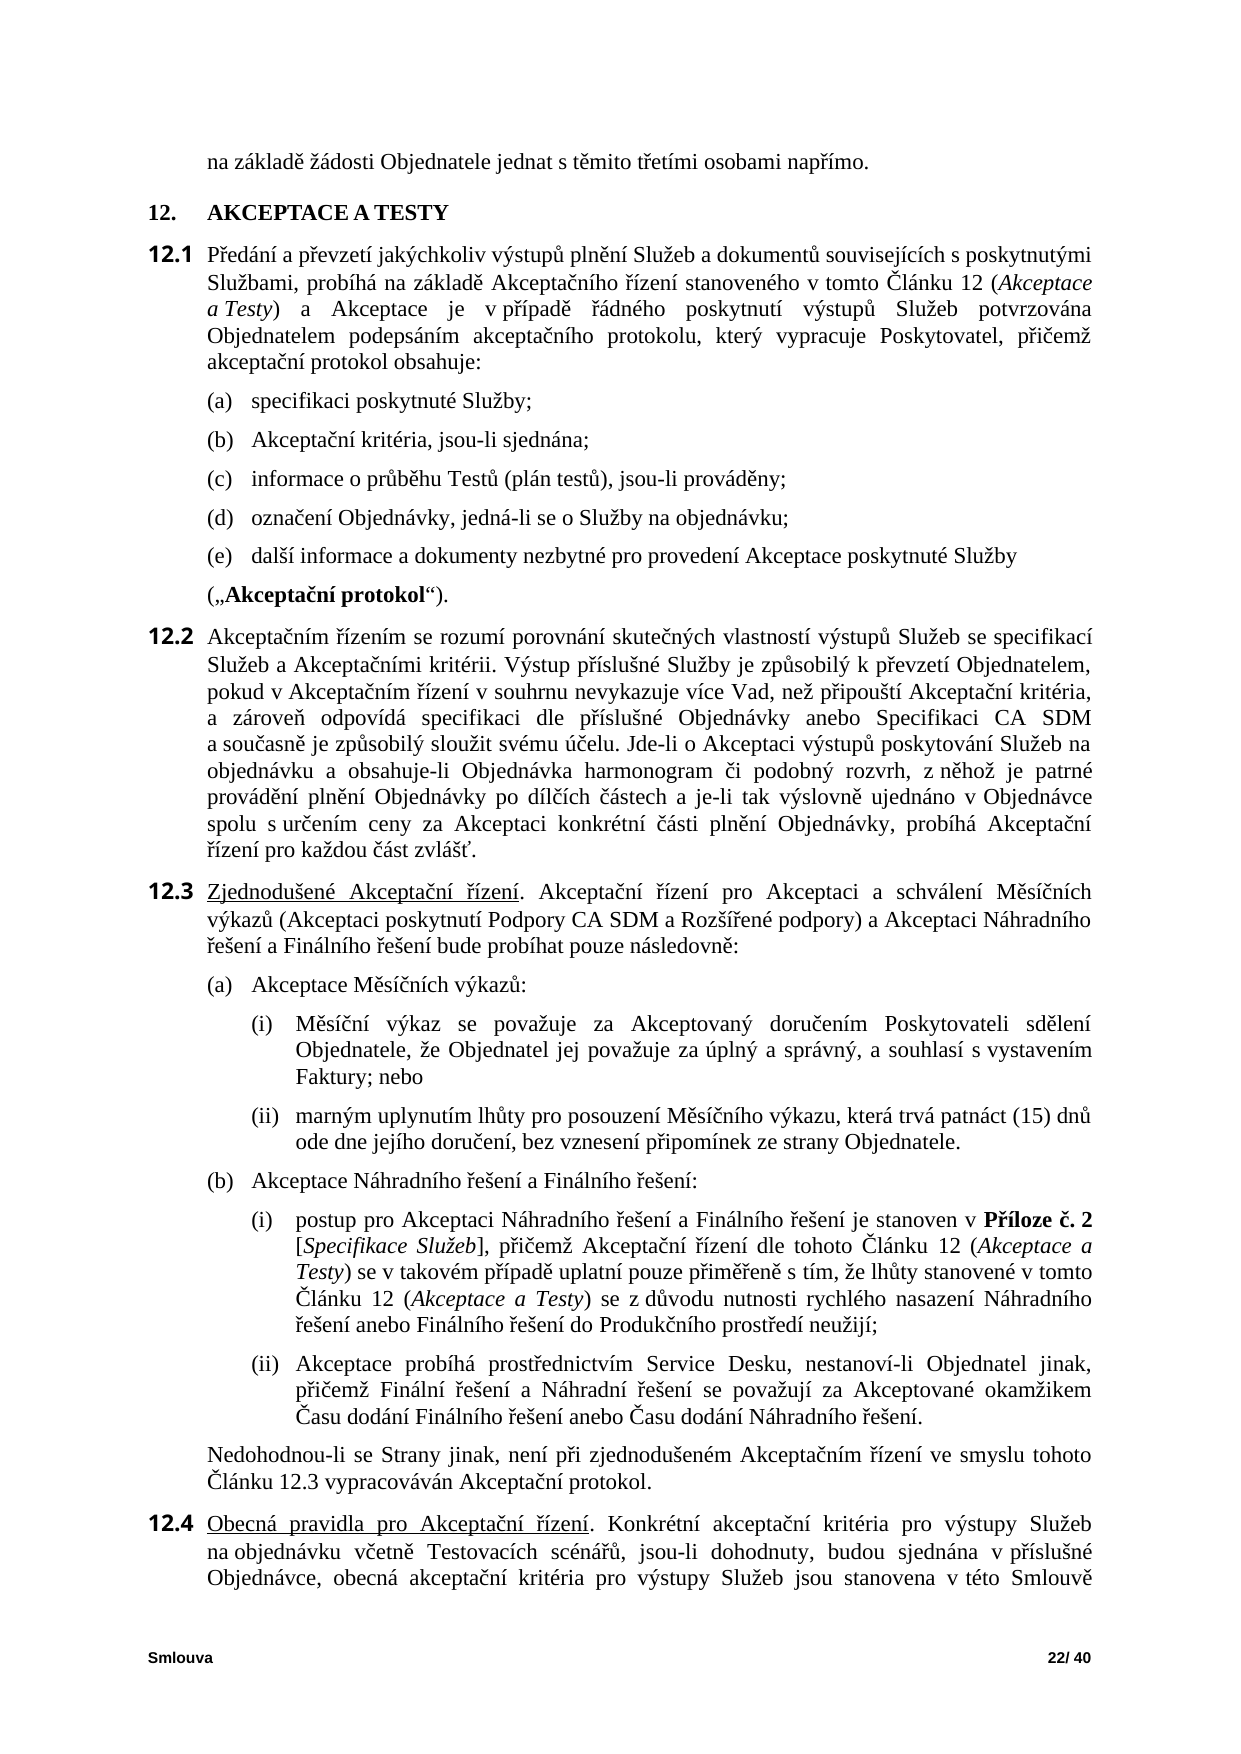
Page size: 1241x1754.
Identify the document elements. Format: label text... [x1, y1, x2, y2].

text Akceptačním řízením se rozumí porovnání skutečných vlastností výstupů Služeb se specifikací Služeb a Akceptačními kritérii. Výstup příslušné Služby je způsobilý k převzetí Objednatelem, pokud v Akceptačním řízení v souhrnu nevykazuje více Vad, než připouští Akceptační kritéria, a zároveň odpovídá specifikaci dle příslušné Objednávky anebo Specifikaci CA SDM a současně je způsobilý sloužit svému účelu. Jde-li o Akceptaci výstupů poskytování Služeb na objednávku a obsahuje-li Objednávka harmonogram či podobný rozvrh, z něhož je patrné provádění plnění Objednávky po dílčích částech a je-li tak výslovně ujednáno v Objednávce spolu s určením ceny za Akceptaci konkrétní části plnění Objednávky, probíhá Akceptační řízení pro každou část zvlášť. [148, 620, 1092, 862]
text specifikaci poskytnuté Služby; [207, 387, 1092, 413]
text další informace a dokumenty nezbytné pro provedení Akceptace poskytnuté Služby [207, 542, 1092, 569]
text Akceptace Náhradního řešení a Finálního řešení: [207, 1167, 1092, 1193]
text Akceptační kritéria, jsou-li sjednána; [207, 426, 1092, 452]
text Měsíční výkaz se považuje za Akceptovaný doručením Poskytovateli sdělení Objednatele, že Objednatel jej považuje za úplný a správný, a souhlasí s vystavením Faktury; nebo [251, 1010, 1092, 1089]
text označení Objednávky, jedná-li se o Služby na objednávku; [207, 504, 1092, 530]
text postup pro Akceptaci Náhradního řešení a Finálního řešení je stanoven v Příloze č. 2 [Specifikace Služeb], přičemž Akceptační řízení dle tohoto Článku 12 (Akceptace a Testy) se v takovém případě uplatní pouze přiměřeně s tím, že lhůty stanovené v tomto Článku 12 (Akceptace a Testy) se z důvodu nutnosti rychlého nasazení Náhradního řešení anebo Finálního řešení do Produkčního prostředí neužijí; [251, 1206, 1092, 1337]
list („Akceptační protokol“). [207, 581, 1092, 608]
subtitle AKCEPTACE A TESTY [148, 199, 1092, 225]
text Akceptace probíhá prostřednictvím Service Desku, nestanoví-li Objednatel jinak, přičemž Finální řešení a Náhradní řešení se považují za Akceptované okamžikem Času dodání Finálního řešení anebo Času dodání Náhradního řešení. [251, 1350, 1092, 1429]
text Zjednodušené Akceptační řízení. Akceptační řízení pro Akceptaci a schválení Měsíčních výkazů (Akceptaci poskytnutí Podpory CA SDM a Rozšířené podpory) a Akceptaci Náhradního řešení a Finálního řešení bude probíhat pouze následovně: [148, 875, 1092, 959]
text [148, 148, 1092, 174]
text Akceptace Měsíčních výkazů: [207, 971, 1092, 998]
text informace o průběhu Testů (plán testů), jsou-li prováděny; [207, 465, 1092, 491]
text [148, 1507, 1092, 1591]
text marným uplynutím lhůty pro posouzení Měsíčního výkazu, která trvá patnáct (15) dnů ode dne jejího doručení, bez vznesení připomínek ze strany Objednatele. [251, 1102, 1092, 1154]
text Předání a převzetí jakýchkoliv výstupů plnění Služeb a dokumentů souvisejících s poskytnutými Službami, probíhá na základě Akceptačního řízení stanoveného v tomto Článku 12 (Akceptace a Testy) a Akceptace je v případě řádného poskytnutí výstupů Služeb potvrzována Objednatelem podepsáním akceptačního protokolu, který vypracuje Poskytovatel, přičemž akceptační protokol obsahuje: [148, 238, 1092, 374]
list Nedohodnou-li se Strany jinak, není při zjednodušeném Akceptačním řízení ve smyslu tohoto Článku 12.3 vypracováván Akceptační protokol. [207, 1442, 1092, 1494]
